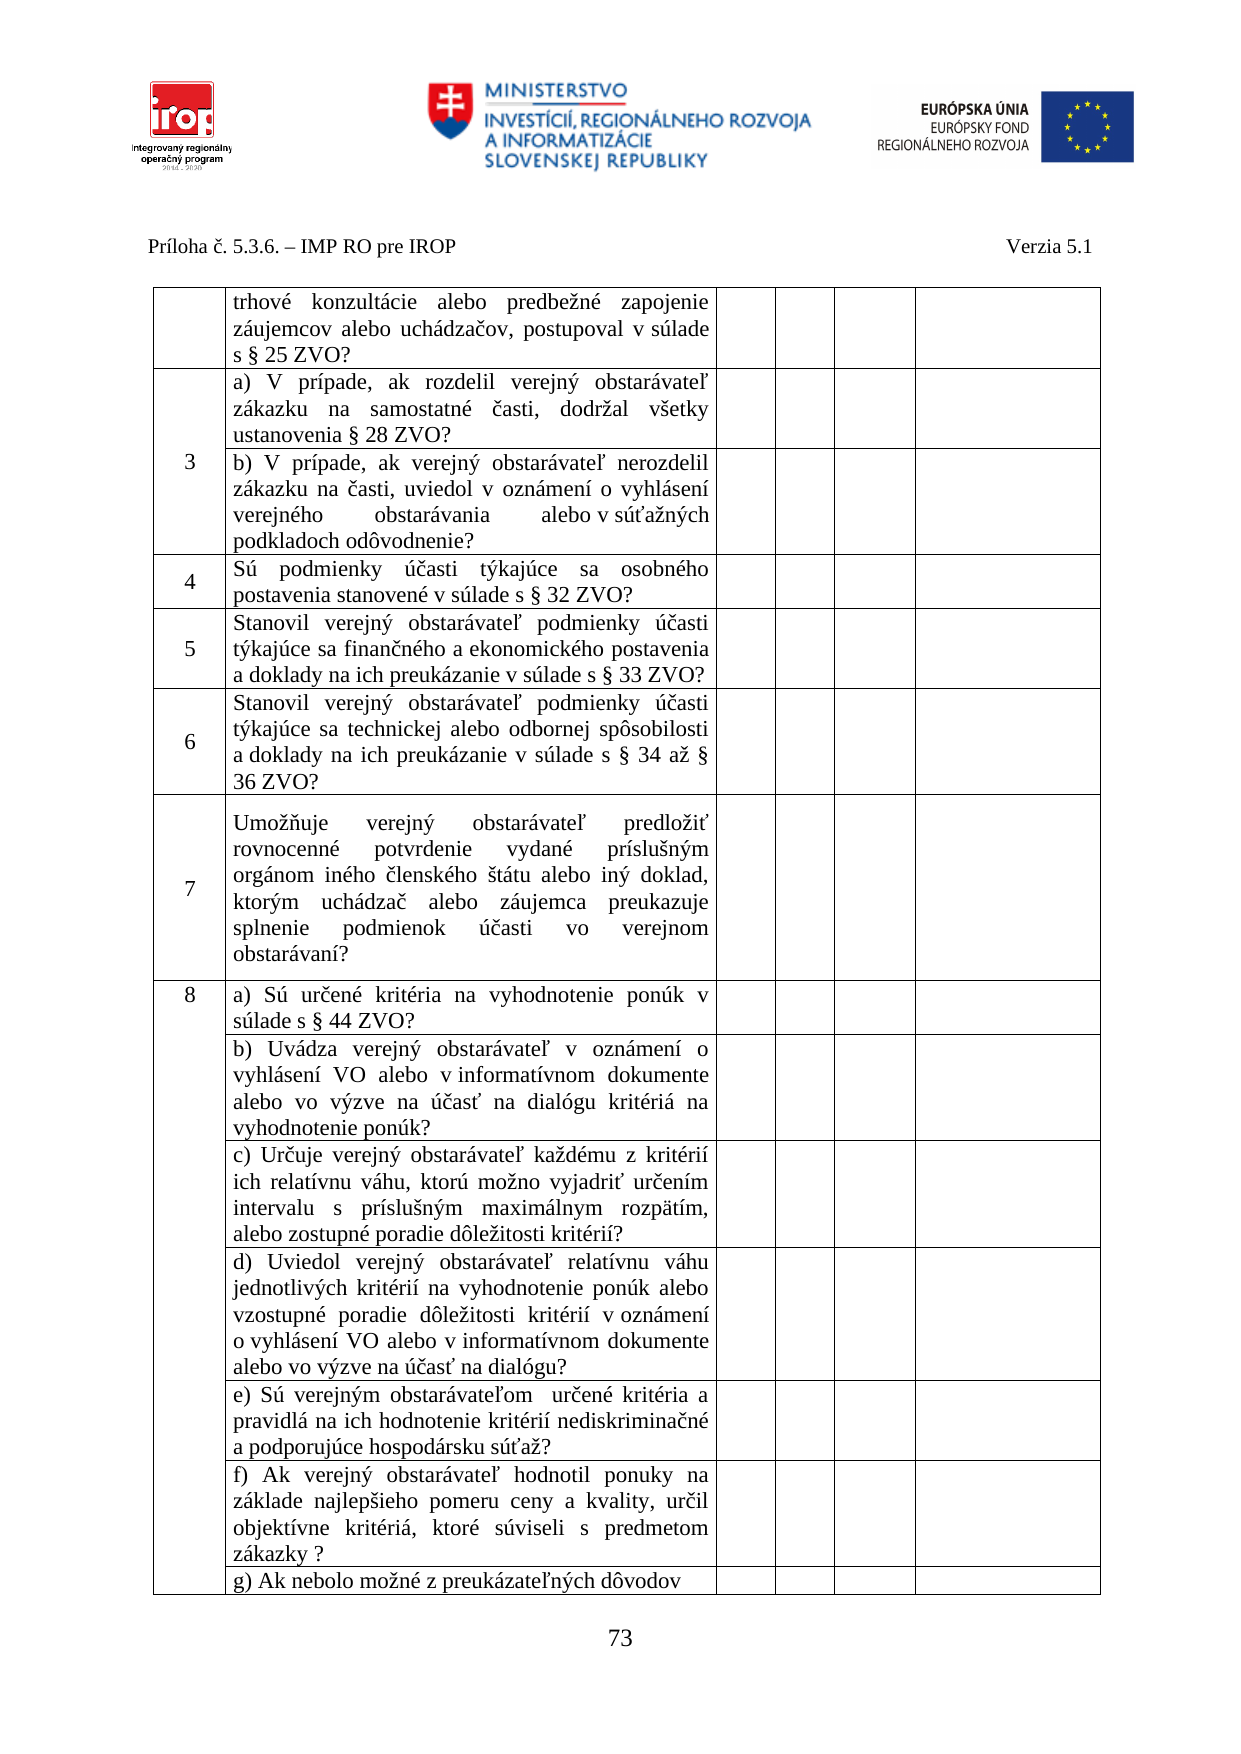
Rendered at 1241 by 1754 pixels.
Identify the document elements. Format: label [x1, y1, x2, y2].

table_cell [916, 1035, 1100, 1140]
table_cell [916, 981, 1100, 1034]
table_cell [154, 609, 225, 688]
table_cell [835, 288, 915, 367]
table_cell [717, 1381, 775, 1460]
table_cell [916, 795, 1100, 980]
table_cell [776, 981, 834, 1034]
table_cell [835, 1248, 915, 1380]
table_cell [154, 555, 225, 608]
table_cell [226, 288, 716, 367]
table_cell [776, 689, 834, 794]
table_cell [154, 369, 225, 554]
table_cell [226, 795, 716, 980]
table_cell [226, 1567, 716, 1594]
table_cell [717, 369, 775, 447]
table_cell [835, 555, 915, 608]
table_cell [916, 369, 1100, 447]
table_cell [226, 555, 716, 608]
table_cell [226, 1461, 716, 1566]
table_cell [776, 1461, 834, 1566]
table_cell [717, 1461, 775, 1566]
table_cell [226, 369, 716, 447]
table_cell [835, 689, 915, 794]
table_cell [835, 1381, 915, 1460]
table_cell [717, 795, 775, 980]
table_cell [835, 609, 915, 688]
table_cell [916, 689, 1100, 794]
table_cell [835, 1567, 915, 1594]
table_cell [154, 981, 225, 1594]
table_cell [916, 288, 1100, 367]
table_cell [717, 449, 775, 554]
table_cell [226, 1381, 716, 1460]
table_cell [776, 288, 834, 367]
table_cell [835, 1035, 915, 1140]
picture [423, 73, 817, 177]
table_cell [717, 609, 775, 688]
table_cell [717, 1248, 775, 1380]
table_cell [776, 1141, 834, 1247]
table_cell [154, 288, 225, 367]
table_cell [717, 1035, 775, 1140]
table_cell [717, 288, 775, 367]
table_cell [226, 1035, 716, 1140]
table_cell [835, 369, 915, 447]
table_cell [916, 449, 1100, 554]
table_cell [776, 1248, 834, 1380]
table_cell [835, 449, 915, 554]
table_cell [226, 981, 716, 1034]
picture [131, 81, 232, 169]
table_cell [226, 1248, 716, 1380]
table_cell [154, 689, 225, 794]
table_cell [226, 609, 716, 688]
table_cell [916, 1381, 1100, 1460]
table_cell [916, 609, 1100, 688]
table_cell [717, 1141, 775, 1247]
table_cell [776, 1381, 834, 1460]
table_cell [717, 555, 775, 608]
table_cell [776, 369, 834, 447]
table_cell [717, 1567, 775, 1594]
picture [870, 84, 1136, 169]
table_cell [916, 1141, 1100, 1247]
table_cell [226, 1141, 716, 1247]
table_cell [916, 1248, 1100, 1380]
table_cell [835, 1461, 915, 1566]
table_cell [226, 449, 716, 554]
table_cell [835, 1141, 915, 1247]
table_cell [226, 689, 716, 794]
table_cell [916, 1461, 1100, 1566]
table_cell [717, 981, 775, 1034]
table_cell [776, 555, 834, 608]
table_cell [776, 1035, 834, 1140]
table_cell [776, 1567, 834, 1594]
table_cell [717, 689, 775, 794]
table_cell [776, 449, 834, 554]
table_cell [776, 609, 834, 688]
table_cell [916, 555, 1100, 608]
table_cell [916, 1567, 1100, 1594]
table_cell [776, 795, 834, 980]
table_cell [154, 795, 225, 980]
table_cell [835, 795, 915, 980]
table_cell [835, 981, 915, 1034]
